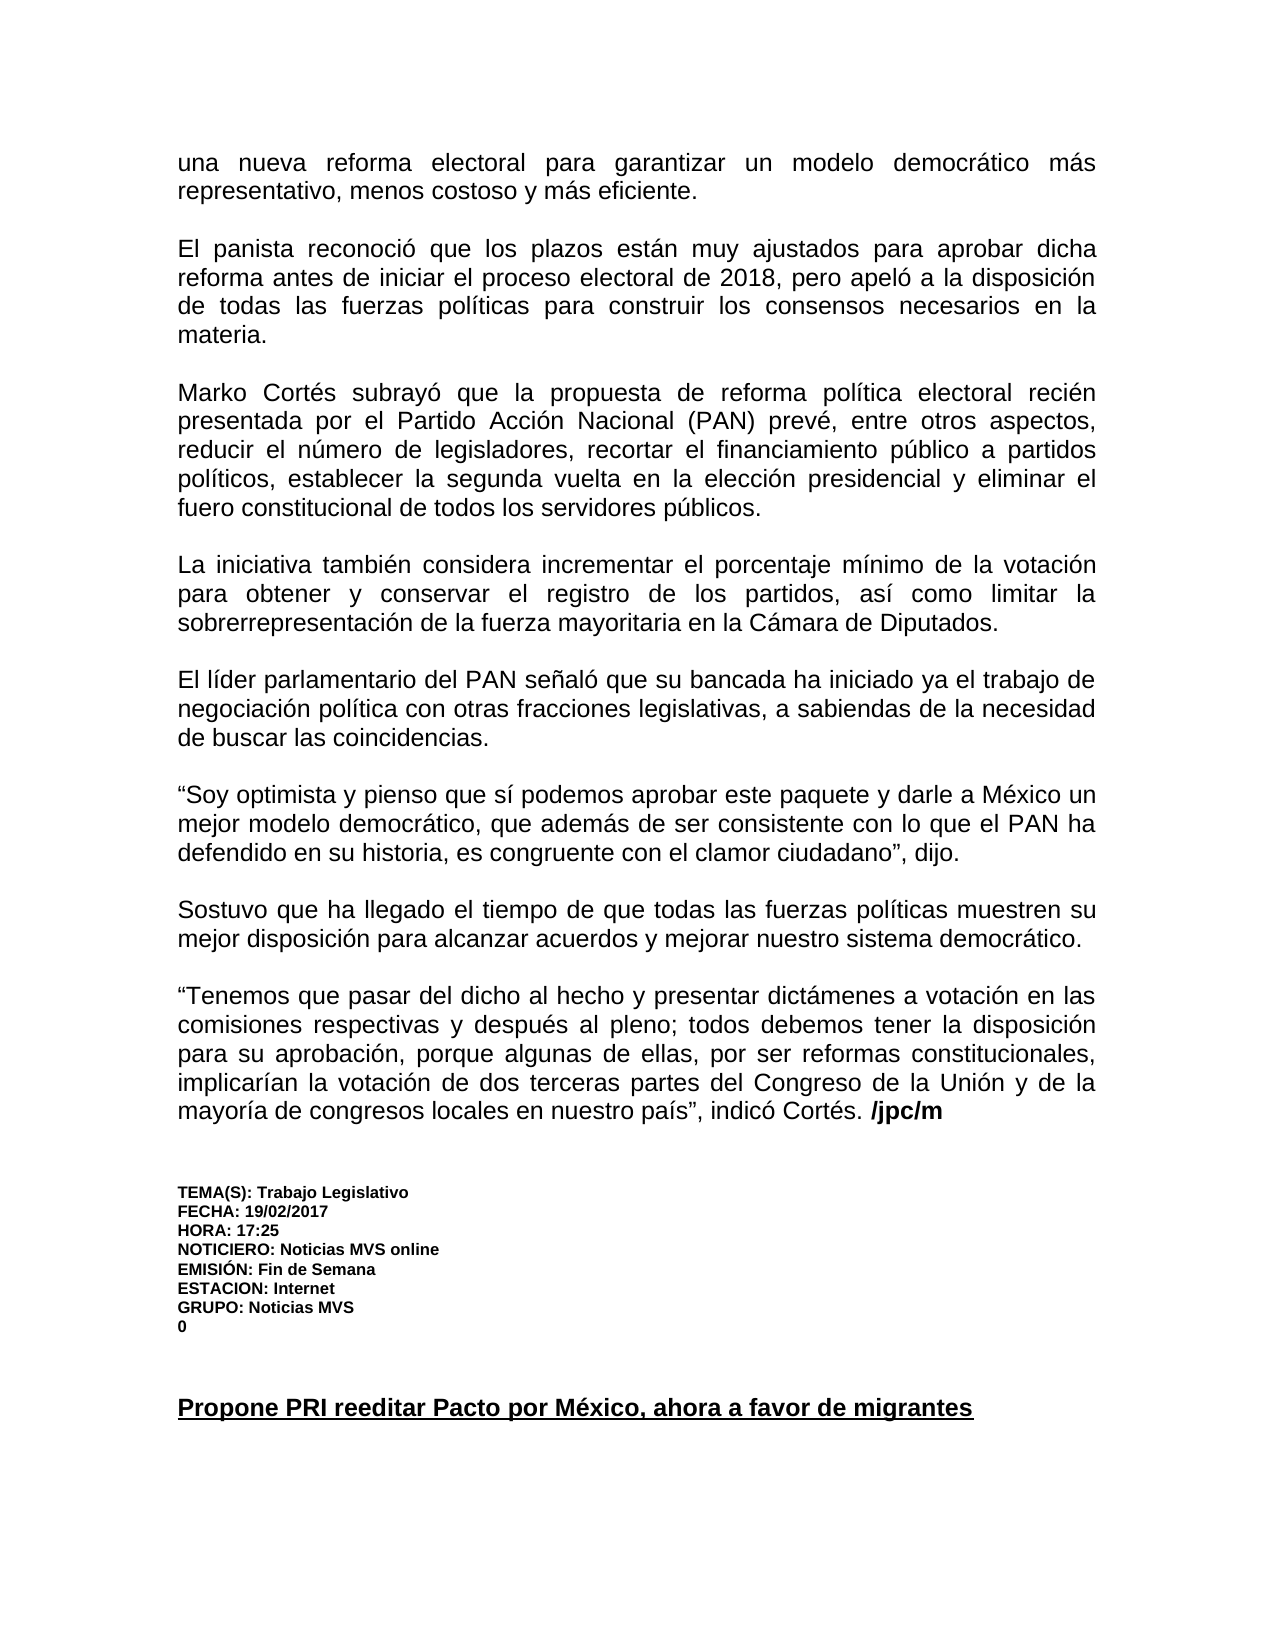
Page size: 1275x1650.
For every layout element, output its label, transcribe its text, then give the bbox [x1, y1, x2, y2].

text HORA: 17:25 [177, 1221, 1098, 1240]
text NOTICIERO: Noticias MVS online [177, 1240, 1098, 1259]
text “Soy optimista y pienso que sí podemos aprobar este paquete y darle a México un mejor modelo democrático, que además de ser consistente con lo que el PAN ha defendido en su historia, es congruente con el clamor ciudadano”, dijo. [177, 780, 1098, 866]
text El líder parlamentario del PAN señaló que su bancada ha iniciado ya el trabajo de negociación política con otras fracciones legislativas, a sabiendas de la necesidad de buscar las coincidencias. [177, 665, 1098, 751]
text 0 [177, 1317, 1098, 1336]
text GRUPO: Noticias MVS [177, 1298, 1098, 1317]
text EMISIÓN: Fin de Semana [177, 1259, 1098, 1278]
text El panista reconoció que los plazos están muy ajustados para aprobar dicha reforma antes de iniciar el proceso electoral de 2018, pero apeló a la disposición de todas las fuerzas políticas para construir los consensos necesarios en la materia. [177, 234, 1098, 349]
text “Tenemos que pasar del dicho al hecho y presentar dictámenes a votación en las comisiones respectivas y después al pleno; todos debemos tener la disposición para su aprobación, porque algunas de ellas, por ser reformas constitucionales, implicarían la votación de dos terceras partes del Congreso de la Unión y de la mayoría de congresos locales en nuestro país”, indicó Cortés. /jpc/m [177, 981, 1098, 1125]
text Marko Cortés subrayó que la propuesta de reforma política electoral recién presentada por el Partido Acción Nacional (PAN) prevé, entre otros aspectos, reducir el número de legisladores, recortar el financiamiento público a partidos políticos, establecer la segunda vuelta en la elección presidencial y eliminar el fuero constitucional de todos los servidores públicos. [177, 378, 1098, 521]
text La iniciativa también considera incrementar el porcentaje mínimo de la votación para obtener y conservar el registro de los partidos, así como limitar la sobrerrepresentación de la fuerza mayoritaria en la Cámara de Diputados. [177, 550, 1098, 636]
text Propone PRI reeditar Pacto por México, ahora a favor de migrantes [177, 1393, 1098, 1422]
text ESTACION: Internet [177, 1278, 1098, 1298]
text Sostuvo que ha llegado el tiempo de que todas las fuerzas políticas muestren su mejor disposición para alcanzar acuerdos y mejorar nuestro sistema democrático. [177, 895, 1098, 953]
text TEMA(S): Trabajo Legislativo [177, 1183, 1098, 1202]
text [177, 148, 1098, 205]
text FECHA: 19/02/2017 [177, 1202, 1098, 1221]
